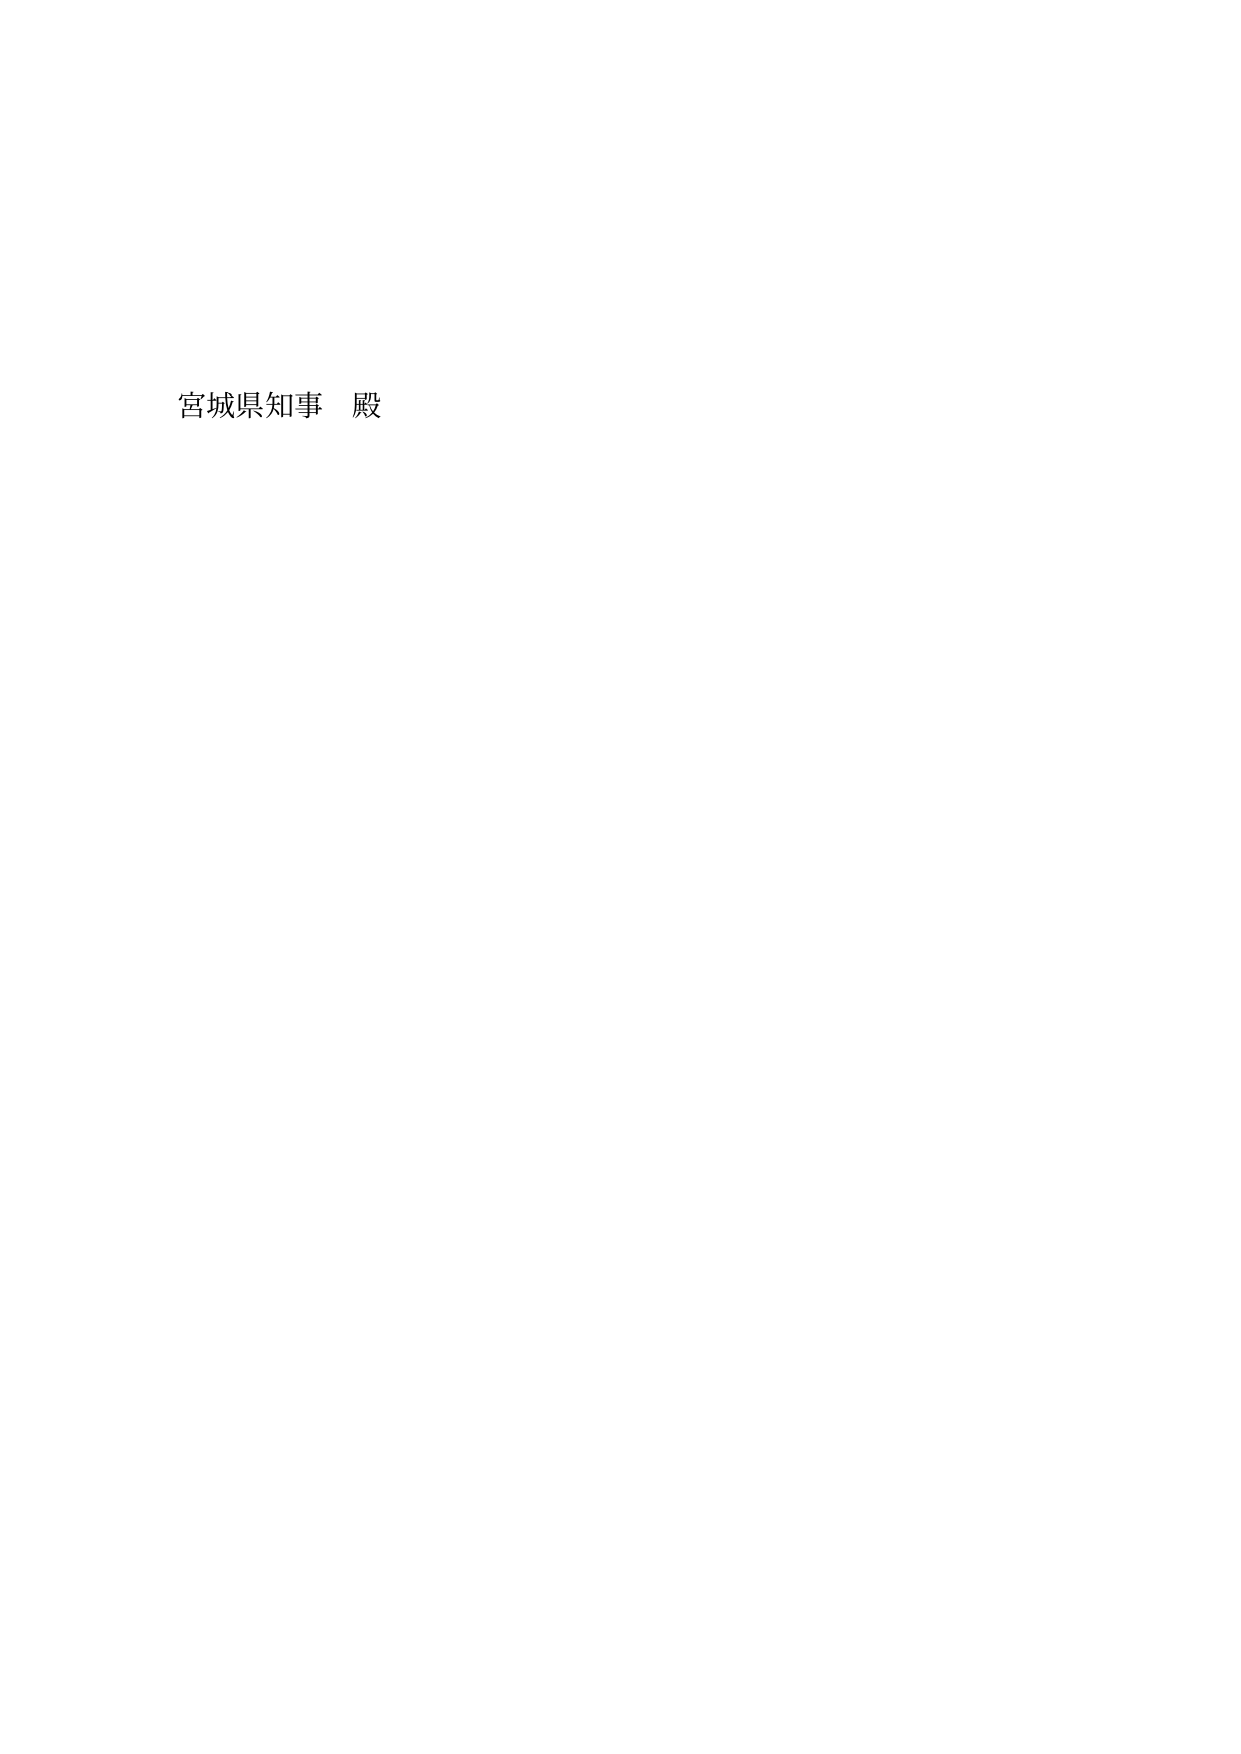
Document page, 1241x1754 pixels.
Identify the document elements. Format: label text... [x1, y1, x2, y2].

text 宮城県知事 殿 [177, 367, 1063, 442]
